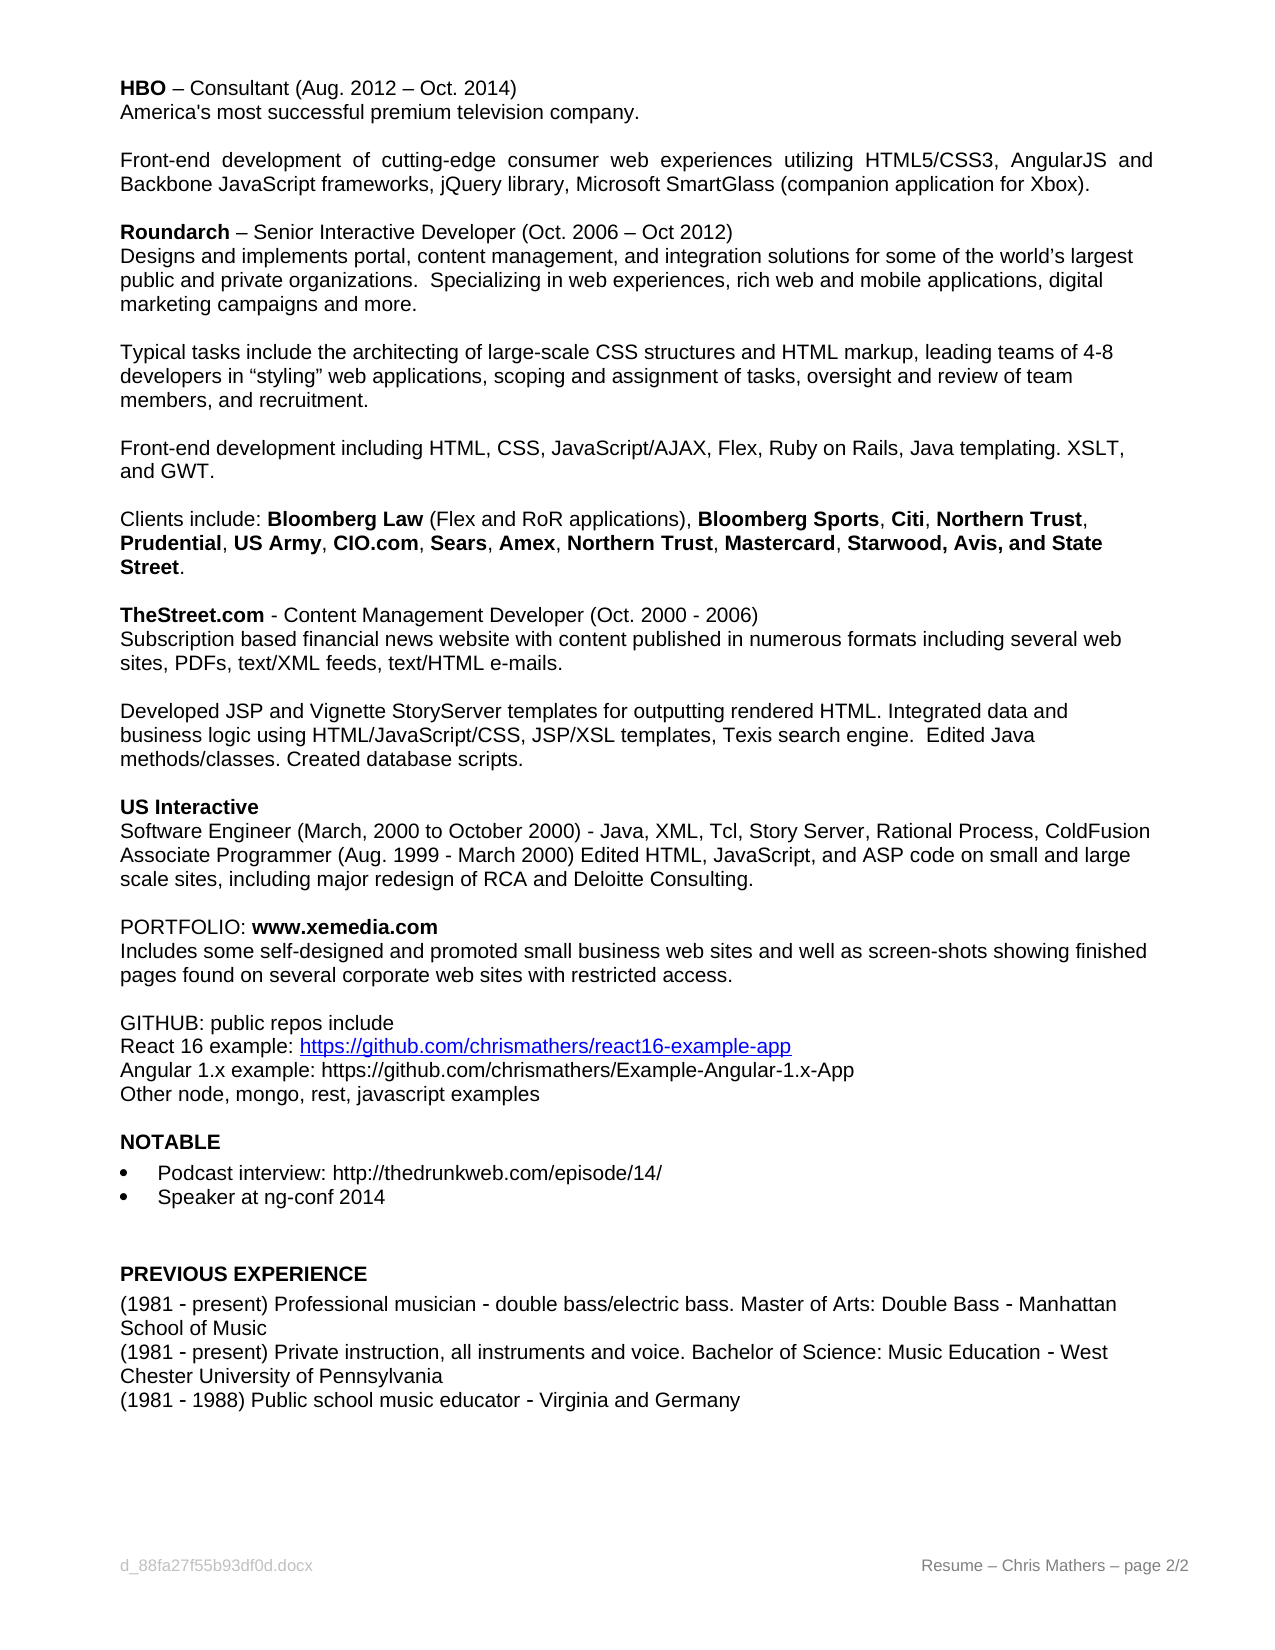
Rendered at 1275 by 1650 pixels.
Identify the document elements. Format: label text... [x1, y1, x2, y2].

text TheStreet.com - Content Management Developer (Oct. 2000 - 2006) [120, 603, 1155, 627]
text PORTFOLIO: www.xemedia.com [120, 914, 1155, 938]
text America's most successful premium television company. [120, 100, 1155, 124]
text Typical tasks include the architecting of large-scale CSS structures and HTML markup, leading teams of 4-8 developers in “styling” web applications, scoping and assignment of tasks, oversight and review of team members, and recruitment. [120, 339, 1155, 411]
text (1981 present) Professional musician double bass/electric bass. Master of Arts: Double Bass Manhattan School of Music [120, 1292, 1155, 1340]
text Angular 1.x example: https://github.com/chrismathers/Example-Angular-1.x-App [120, 1058, 1155, 1082]
text Developed JSP and Vignette StoryServer templates for outputting rendered HTML. Integrated data and business logic using HTML/JavaScript/CSS, JSP/XSL templates, Texis search engine. Edited Java methods/classes. Created database scripts. [120, 699, 1155, 771]
list Podcast interview: http://thedrunkweb.com/episode/14/ [120, 1160, 1155, 1184]
text US Interactive Software Engineer (March, 2000 to October 2000) - Java, XML, Tcl, Story Server, Rational Process, ColdFusion [120, 795, 1155, 843]
text Roundarch – Senior Interactive Developer (Oct. 2006 – Oct 2012) Designs and implements portal, content management, and integration solutions for some of the world’s largest public and private organizations. Specializing in web experiences, rich web and mobile applications, digital marketing campaigns and more. [120, 220, 1155, 316]
text Front-end development of cutting-edge consumer web experiences utilizing HTML5/CSS3, AngularJS and Backbone JavaScript frameworks, jQuery library, Microsoft SmartGlass (companion application for Xbox). [120, 148, 1155, 196]
text Includes some self-designed and promoted small business web sites and well as screen-shots showing finished pages found on several corporate web sites with restricted access. [120, 938, 1155, 986]
text PREVIOUS EXPERIENCE [120, 1262, 1155, 1286]
text GITHUB: public repos include [120, 1010, 1155, 1034]
list Speaker at ng-conf 2014 [120, 1184, 1155, 1208]
text Subscription based financial news website with content published in numerous formats including several web sites, PDFs, text/XML feeds, text/HTML e-mails. [120, 627, 1155, 675]
text Other node, mongo, rest, javascript examples [120, 1082, 1155, 1106]
text Front-end development including HTML, CSS, JavaScript/AJAX, Flex, Ruby on Rails, Java templating. XSLT, and GWT. [120, 435, 1155, 483]
text (1981 present) Private instruction, all instruments and voice. Bachelor of Science: Music Education West Chester University of Pennsylvania [120, 1340, 1155, 1388]
text React 16 example: https://github.com/chrismathers/react16-example-app [120, 1034, 1155, 1058]
text Associate Programmer (Aug. 1999 - March 2000) Edited HTML, JavaScript, and ASP code on small and large scale sites, including major redesign of RCA and Deloitte Consulting. [120, 843, 1155, 891]
subtitle HBO – Consultant (Aug. 2012 – Oct. 2014) [120, 75, 1155, 100]
text NOTABLE [120, 1130, 1155, 1154]
text (1981 1988) Public school music educator Virginia and Germany [120, 1388, 1155, 1412]
text Clients include: Bloomberg Law (Flex and RoR applications), Bloomberg Sports, Citi, Northern Trust, Prudential, US Army, CIO.com, Sears, Amex, Northern Trust, Mastercard, Starwood, Avis, and State Street. [120, 507, 1155, 579]
